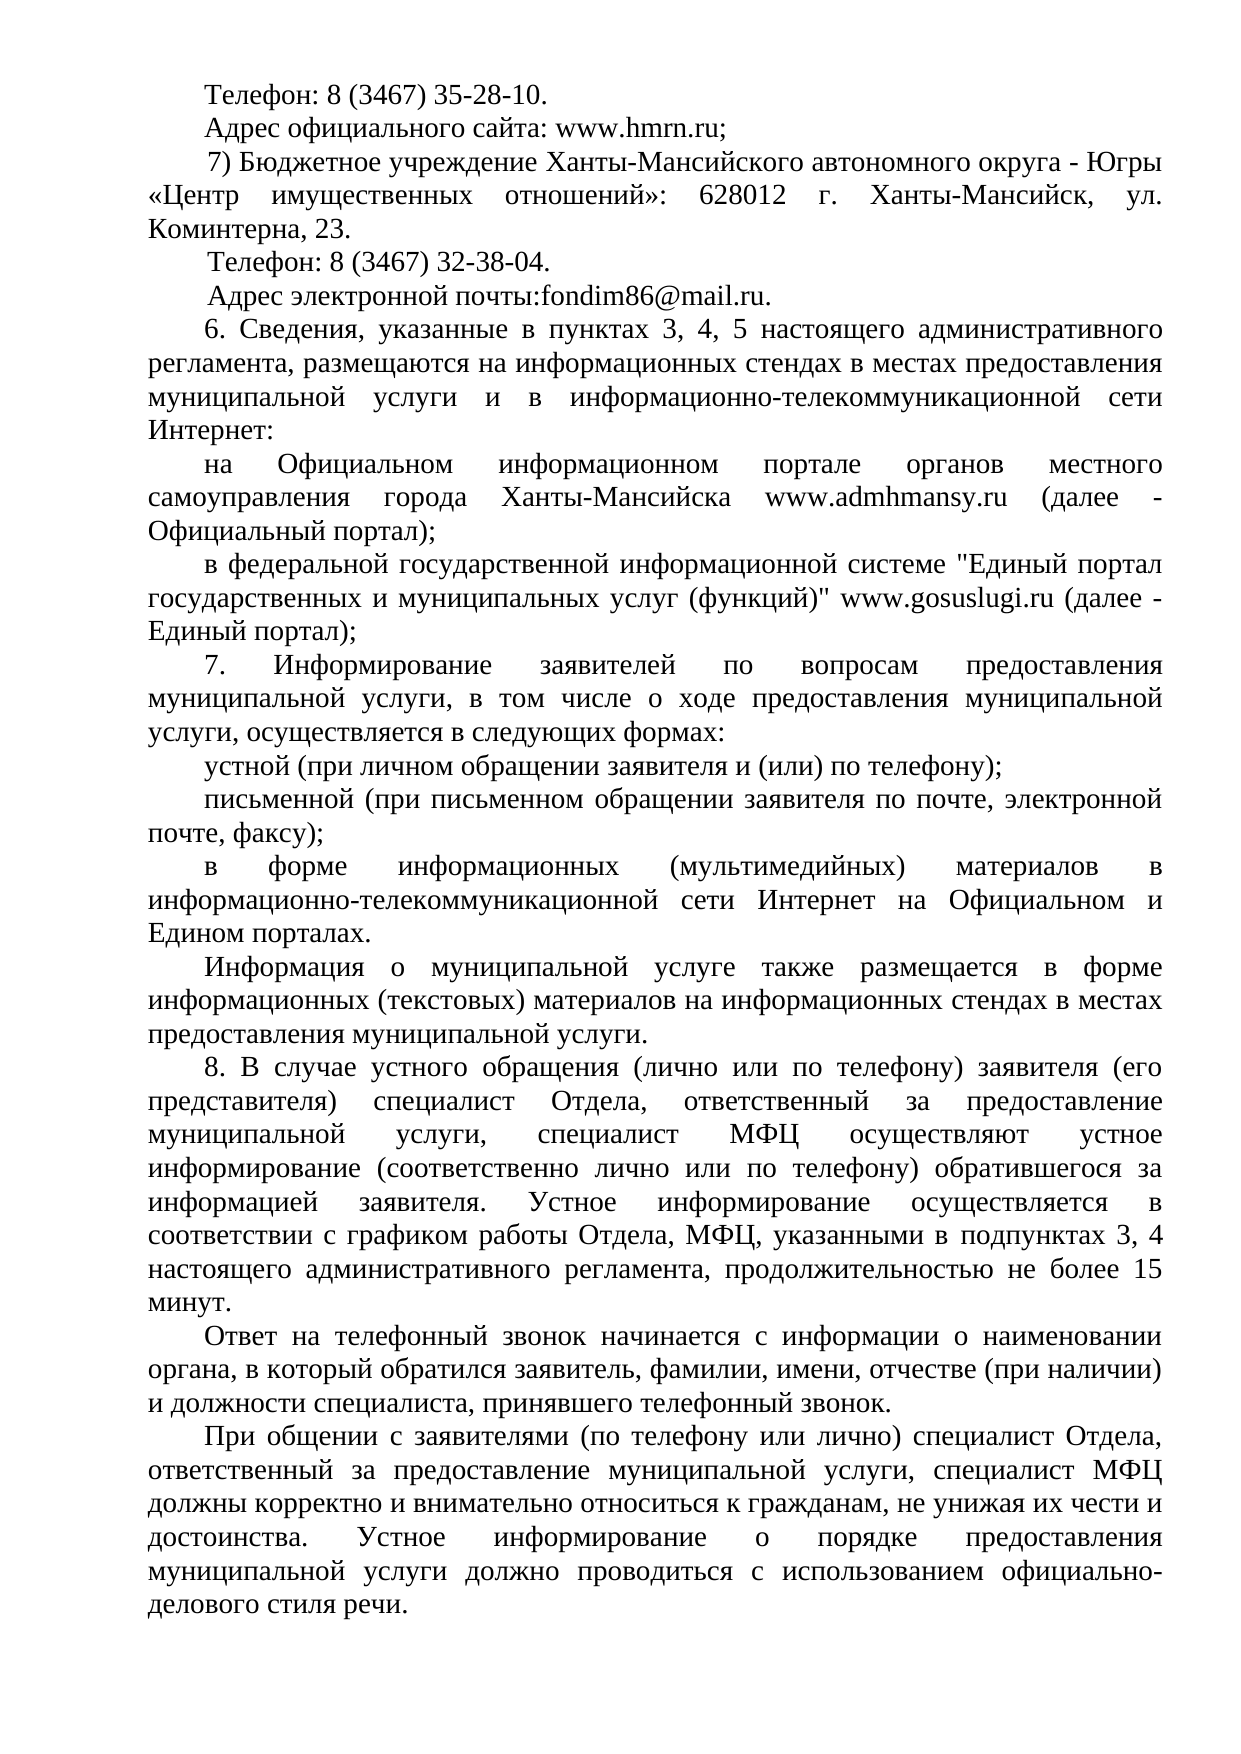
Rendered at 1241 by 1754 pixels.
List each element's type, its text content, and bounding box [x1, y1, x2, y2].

text Телефон: 8 (3467) 32-38-04. [148, 244, 1163, 278]
text 6. Сведения, указанные в пунктах 3, 4, 5 настоящего административного регламента, размещаются на информационных стендах в местах предоставления муниципальной услуги и в информационно-телекоммуникационной сети Интернет: [148, 312, 1163, 446]
text на Официальном информационном портале органов местного самоуправления города Ханты-Мансийска www.admhmansy.ru (далее - Официальный портал); [148, 446, 1163, 546]
text Адрес электронной почты:fondim86@mail.ru. [148, 278, 1163, 312]
text 8. В случае устного обращения (лично или по телефону) заявителя (его представителя) специалист Отдела, ответственный за предоставление муниципальной услуги, специалист МФЦ осуществляют устное информирование (соответственно лично или по телефону) обратившегося за информацией заявителя. Устное информирование осуществляется в соответствии с графиком работы Отдела, МФЦ, указанными в подпунктах 3, 4 настоящего административного регламента, продолжительностью не более 15 минут. [148, 1049, 1163, 1318]
text Адрес официального сайта: www.hmrn.ru; [148, 110, 1163, 144]
text Телефон: 8 (3467) 35-28-10. [148, 77, 1163, 110]
text Информация о муниципальной услуге также размещается в форме информационных (текстовых) материалов на информационных стендах в местах предоставления муниципальной услуги. [148, 949, 1163, 1049]
text в форме информационных (мультимедийных) материалов в информационно-телекоммуникационной сети Интернет на Официальном и Едином порталах. [148, 848, 1163, 949]
text 7. Информирование заявителей по вопросам предоставления муниципальной услуги, в том числе о ходе предоставления муниципальной услуги, осуществляется в следующих формах: [148, 647, 1163, 748]
text письменной (при письменном обращении заявителя по почте, электронной почте, факсу); [148, 781, 1163, 848]
text При общении с заявителями (по телефону или лично) специалист Отдела, ответственный за предоставление муниципальной услуги, специалист МФЦ должны корректно и внимательно относиться к гражданам, не унижая их чести и достоинства. Устное информирование о порядке предоставления муниципальной услуги должно проводиться с использованием официально-делового стиля речи. [148, 1418, 1163, 1620]
text Ответ на телефонный звонок начинается с информации о наименовании органа, в который обратился заявитель, фамилии, имени, отчестве (при наличии) и должности специалиста, принявшего телефонный звонок. [148, 1318, 1163, 1418]
text 7) Бюджетное учреждение Ханты-Мансийского автономного округа - Югры «Центр имущественных отношений»: 628012 г. Ханты-Мансийск, ул. Коминтерна, 23. [148, 144, 1163, 244]
text в федеральной государственной информационной системе "Единый портал государственных и муниципальных услуг (функций)" www.gosuslugi.ru (далее - Единый портал); [148, 546, 1163, 647]
text устной (при личном обращении заявителя и (или) по телефону); [148, 748, 1163, 781]
